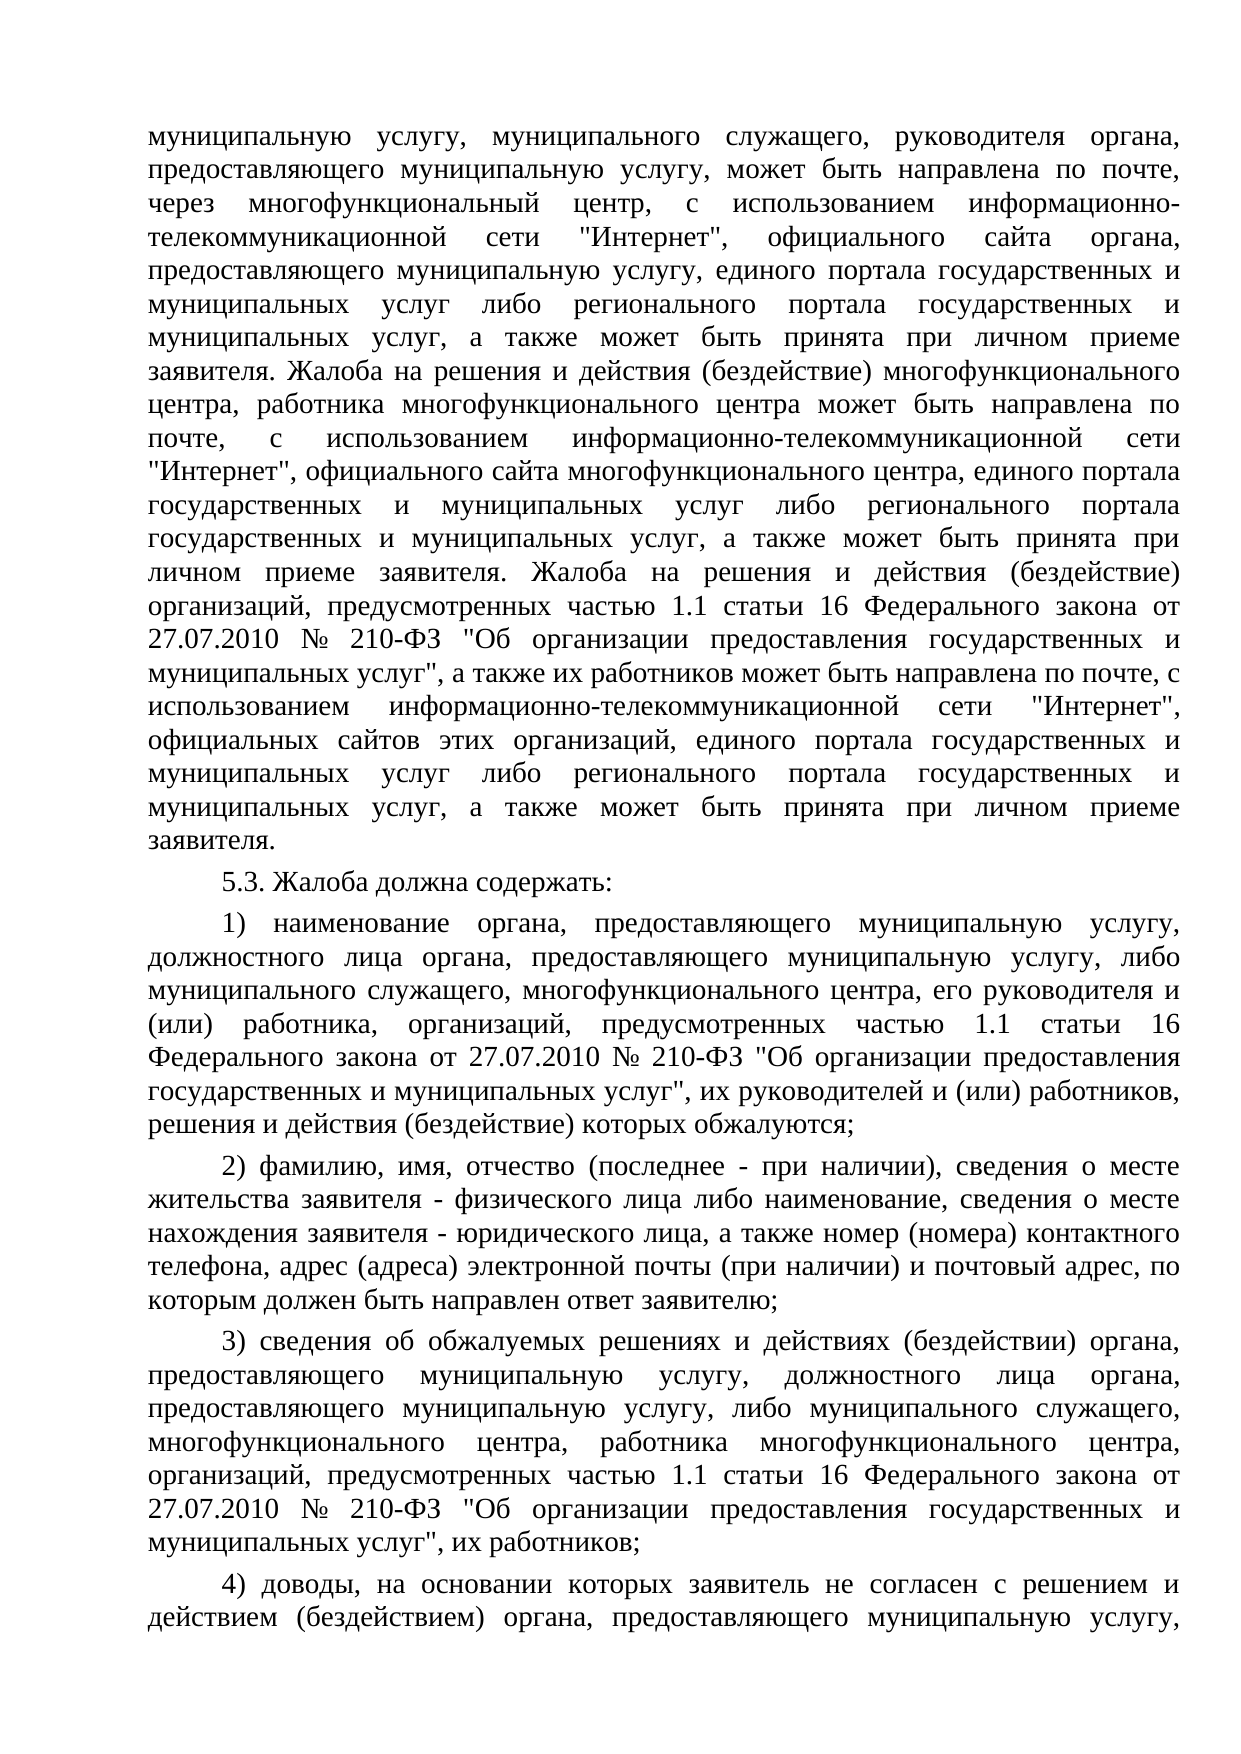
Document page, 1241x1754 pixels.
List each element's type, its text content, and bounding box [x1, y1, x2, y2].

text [148, 118, 1181, 856]
text 2) фамилию, имя, отчество (последнее - при наличии), сведения о месте жительства заявителя - физического лица либо наименование, сведения о месте нахождения заявителя - юридического лица, а также номер (номера) контактного телефона, адрес (адреса) электронной почты (при наличии) и почтовый адрес, по которым должен быть направлен ответ заявителю; [148, 1148, 1181, 1316]
text 1) наименование органа, предоставляющего муниципальную услугу, должностного лица органа, предоставляющего муниципальную услугу, либо муниципального служащего, многофункционального центра, его руководителя и (или) работника, организаций, предусмотренных частью 1.1 статьи 16 Федерального закона от 27.07.2010 № 210-ФЗ "Об организации предоставления государственных и муниципальных услуг", их руководителей и (или) работников, решения и действия (бездействие) которых обжалуются; [148, 905, 1181, 1140]
text 3) сведения об обжалуемых решениях и действиях (бездействии) органа, предоставляющего муниципальную услугу, должностного лица органа, предоставляющего муниципальную услугу, либо муниципального служащего, многофункционального центра, работника многофункционального центра, организаций, предусмотренных частью 1.1 статьи 16 Федерального закона от 27.07.2010 № 210-ФЗ "Об организации предоставления государственных и муниципальных услуг", их работников; [148, 1323, 1181, 1558]
text 5.3. Жалоба должна содержать: [148, 864, 1181, 897]
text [148, 1566, 1181, 1633]
